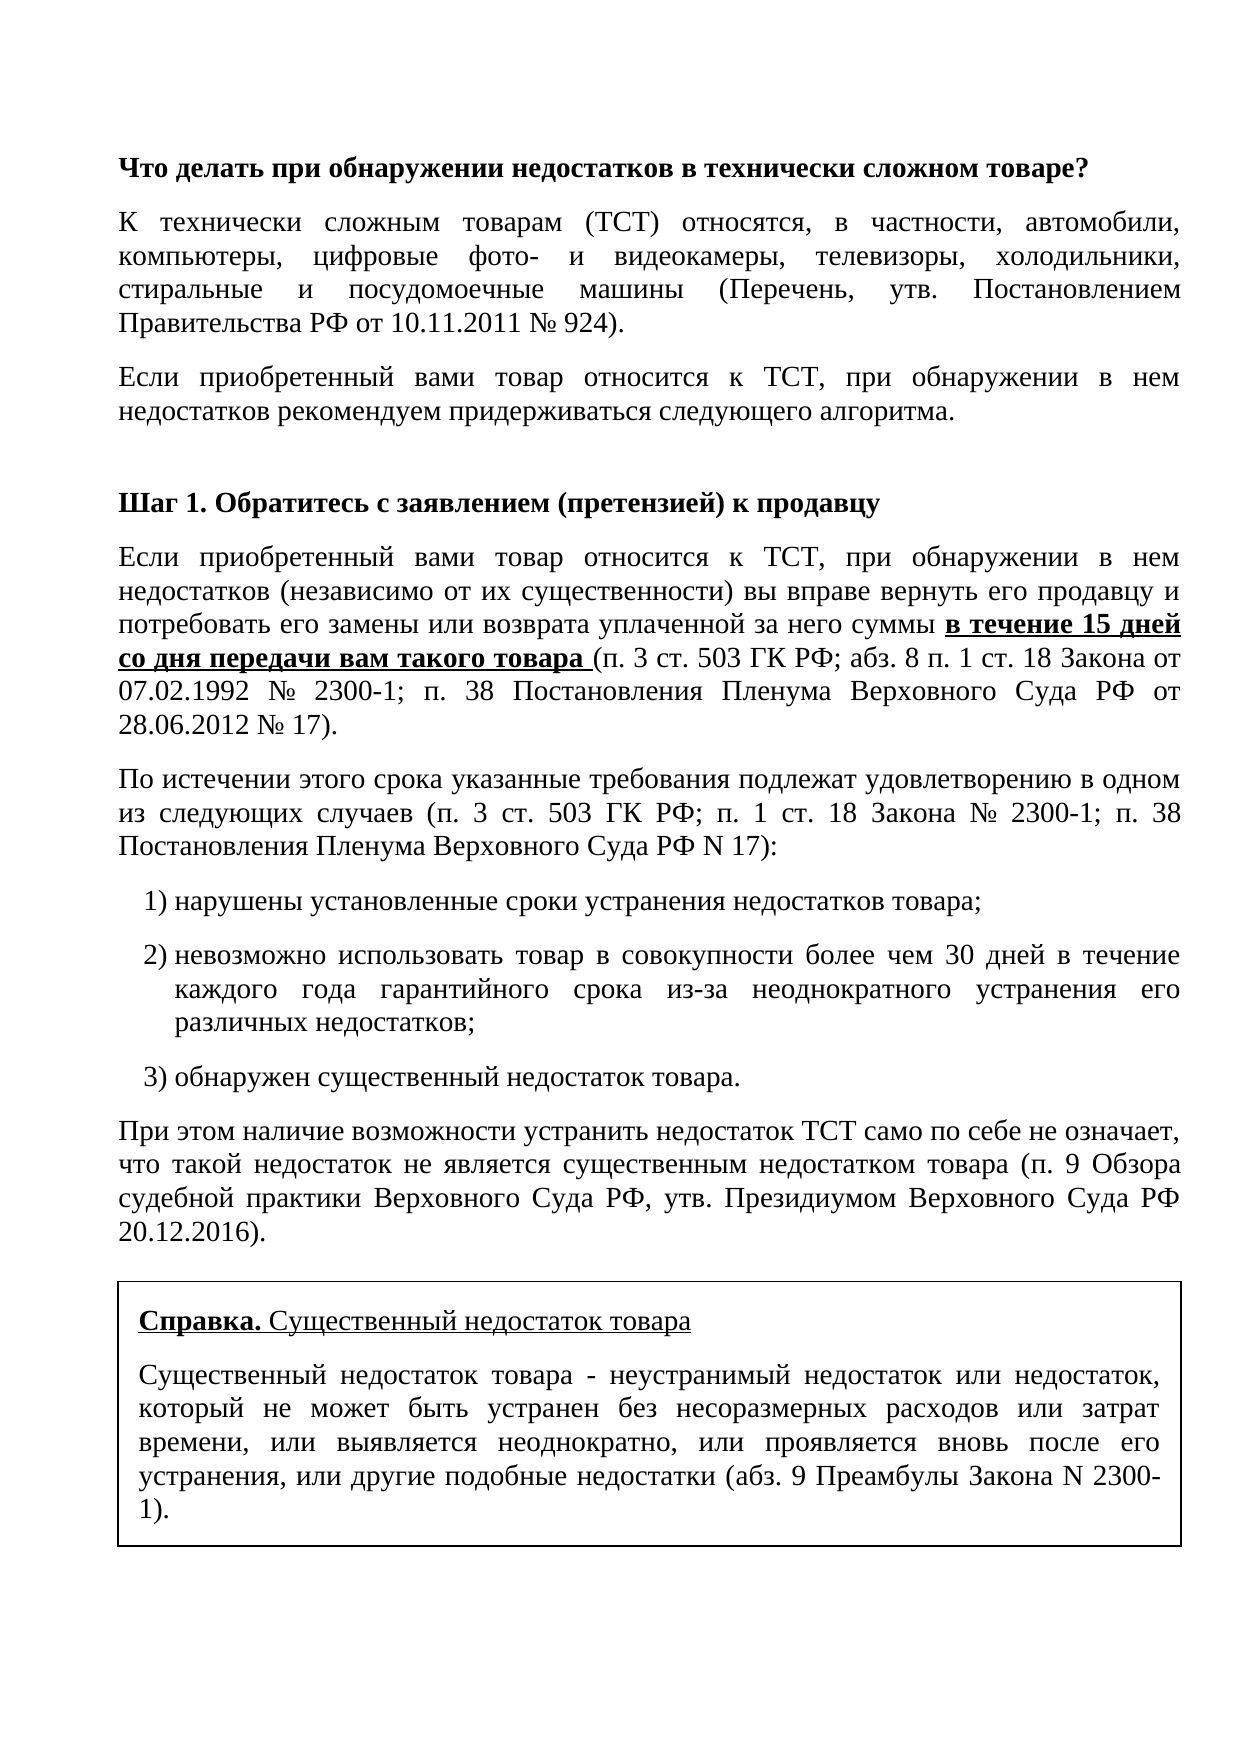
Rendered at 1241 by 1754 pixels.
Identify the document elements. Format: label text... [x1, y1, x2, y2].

list невозможно использовать товар в совокупности более чем 30 дней в течение каждого года гарантийного срока из-за неоднократного устранения его различных недостатков; [143, 937, 1181, 1038]
table_header Справка. Существенный недостаток товара Существенный недостаток товара - неустранимый недостаток или недостаток, который не может быть устранен без несоразмерных расходов или затрат времени, или выявляется неоднократно, или проявляется вновь после его устранения, или другие подобные недостатки (абз. 9 Преамбулы Закона N 2300-1). [119, 1282, 1180, 1545]
text К технически сложным товарам (ТСТ) относятся, в частности, автомобили, компьютеры, цифровые фото- и видеокамеры, телевизоры, холодильники, стиральные и посудомоечные машины (Перечень, утв. Постановлением Правительства РФ от 10.11.2011 № 924). [118, 204, 1181, 338]
list нарушены установленные сроки устранения недостатков товара; [143, 883, 1181, 916]
text Если приобретенный вами товар относится к ТСТ, при обнаружении в нем недостатков (независимо от их существенности) вы вправе вернуть его продавцу и потребовать его замены или возврата уплаченной за него суммы в течение 15 дней со дня передачи вам такого товара (п. 3 ст. 503 ГК РФ; абз. 8 п. 1 ст. 18 Закона от 07.02.1992 № 2300-1; п. 38 Постановления Пленума Верховного Суда РФ от 28.06.2012 № 17). [118, 539, 1181, 741]
text Шаг 1. Обратитесь с заявлением (претензией) к продавцу [118, 485, 1181, 518]
text Если приобретенный вами товар относится к ТСТ, при обнаружении в нем недостатков рекомендуем придерживаться следующего алгоритма. [118, 359, 1181, 426]
text По истечении этого срока указанные требования подлежат удовлетворению в одном из следующих случаев (п. 3 ст. 503 ГК РФ; п. 1 ст. 18 Закона № 2300-1; п. 38 Постановления Пленума Верховного Суда РФ N 17): [118, 761, 1181, 862]
list обнаружен существенный недостаток товара. [143, 1059, 1181, 1092]
text Что делать при обнаружении недостатков в технически сложном товаре? [118, 150, 1181, 183]
text При этом наличие возможности устранить недостаток ТСТ само по себе не означает, что такой недостаток не является существенным недостатком товара (п. 9 Обзора судебной практики Верховного Суда РФ, утв. Президиумом Верховного Суда РФ 20.12.2016). [118, 1113, 1181, 1247]
